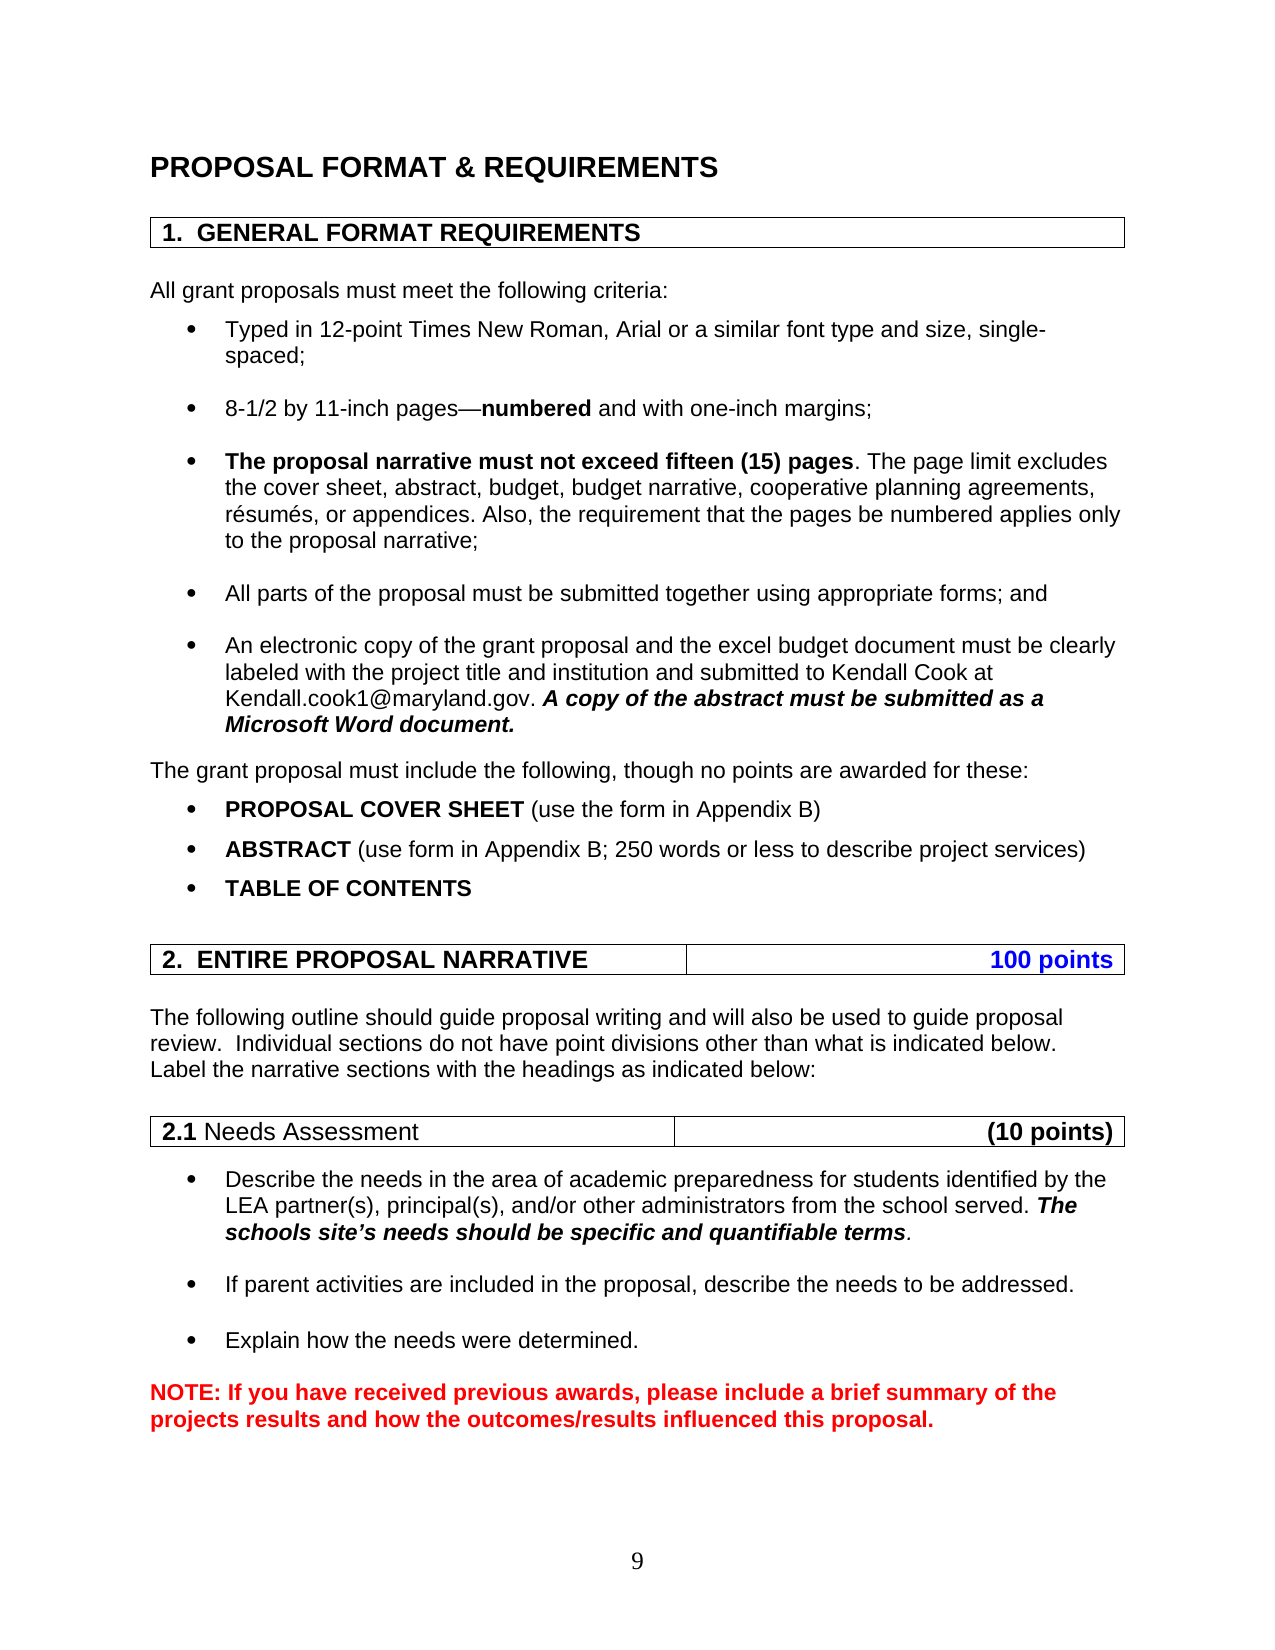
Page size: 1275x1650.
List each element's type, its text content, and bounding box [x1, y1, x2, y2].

text All grant proposals must meet the following criteria: [150, 277, 1125, 303]
list If parent activities are included in the proposal, describe the needs to be addressed. [187, 1271, 1125, 1298]
text The grant proposal must include the following, though no points are awarded for these: [150, 757, 1125, 783]
text Kendall.cook1@maryland.gov. A copy of the abstract must be submitted as a Microsoft Word document. [225, 685, 1125, 738]
table_header 2. ENTIRE PROPOSAL NARRATIVE [151, 945, 686, 974]
table_header 1. GENERAL FORMAT REQUIREMENTS [151, 218, 1124, 247]
list All parts of the proposal must be submitted together using appropriate forms; and [187, 580, 1125, 606]
text The following outline should guide proposal writing and will also be used to guide proposal review. Individual sections do not have point divisions other than what is indicated below. Label the narrative sections with the headings as indicated below: [150, 1003, 1125, 1082]
list The proposal narrative must not exceed fifteen (15) pages. The page limit excludes the cover sheet, abstract, budget, budget narrative, cooperative planning agreements, résumés, or appendices. Also, the requirement that the pages be numbered applies only to the proposal narrative; [187, 448, 1125, 553]
subtitle PROPOSAL FORMAT & REQUIREMENTS [150, 150, 1125, 183]
list Explain how the needs were determined. [187, 1327, 1125, 1353]
table_header 100 points [687, 945, 1124, 974]
list Describe the needs in the area of academic preparedness for students identified by the LEA partner(s), principal(s), and/or other administrators from the school served. The schools site’s needs should be specific and quantifiable terms. [187, 1166, 1125, 1245]
list 8-1/2 by 11-inch pages—numbered and with one-inch margins; [187, 395, 1125, 422]
list An electronic copy of the grant proposal and the excel budget document must be clearly labeled with the project title and institution and submitted to Kendall Cook at [187, 632, 1125, 685]
text NOTE: If you have received previous awards, please include a brief summary of the projects results and how the outcomes/results influenced this proposal. [150, 1379, 1125, 1432]
list PROPOSAL COVER SHEET (use the form in Appendix B) [187, 796, 1125, 823]
list Typed in 12-point Times New Roman, Arial or a similar font type and size, single-spaced; [187, 316, 1125, 369]
table_header 2.1 Needs Assessment [151, 1117, 674, 1146]
table_header (10 points) [675, 1117, 1124, 1146]
list ABSTRACT (use form in Appendix B; 250 words or less to describe project services) [187, 836, 1125, 862]
list TABLE OF CONTENTS [187, 875, 1125, 902]
